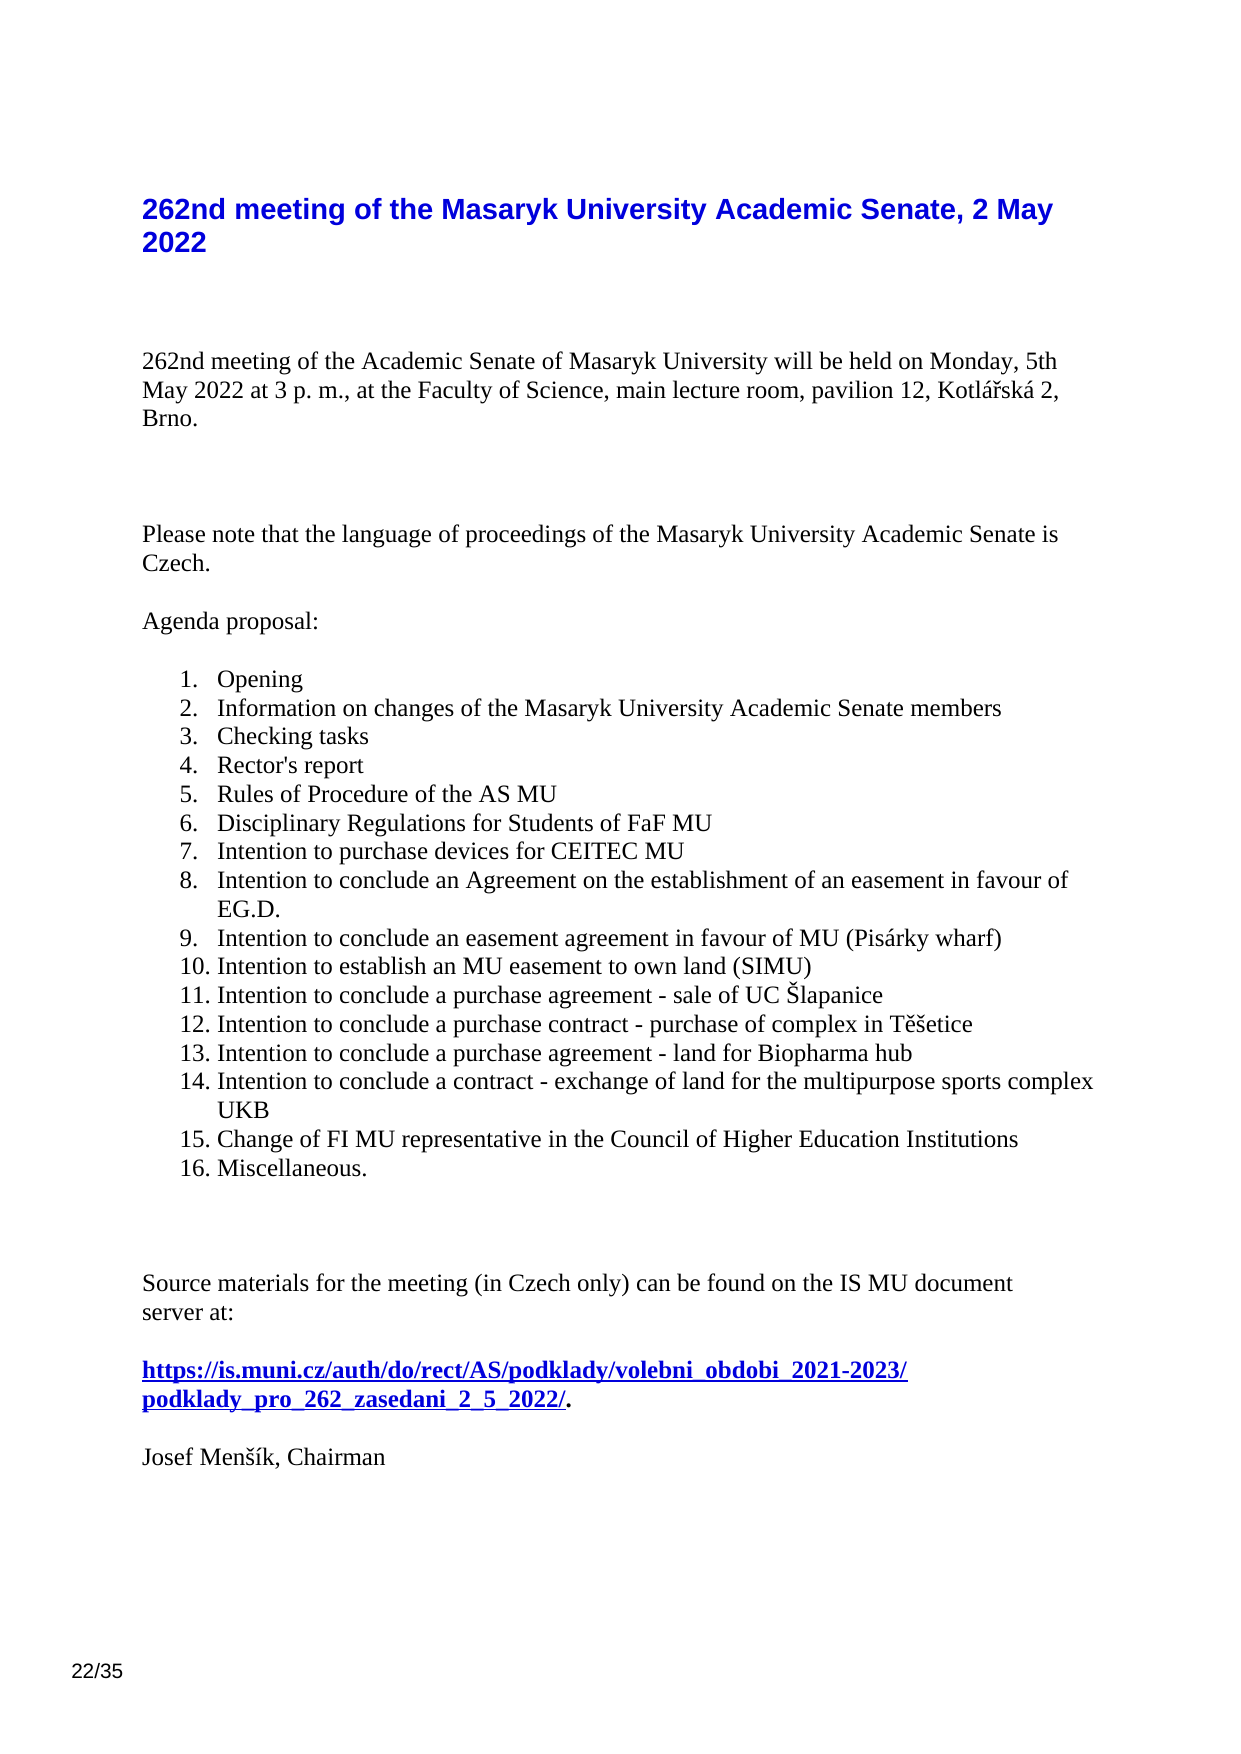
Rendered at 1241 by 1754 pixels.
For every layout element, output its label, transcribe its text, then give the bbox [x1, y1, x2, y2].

list Change of FI MU representative in the Council of Higher Education Institutions [179, 1124, 1098, 1153]
list Intention to purchase devices for CEITEC MU [179, 836, 1098, 865]
list Opening [179, 664, 1098, 693]
text 262nd meeting of the Academic Senate of Masaryk University will be held on Monday, 5th May 2022 at 3 p. m., at the Faculty of Science, main lecture room, pavilion 12, Kotlářská 2, Brno. [142, 346, 1098, 432]
text Source materials for the meeting (in Czech only) can be found on the IS MU document server at: [142, 1268, 1098, 1326]
list Intention to conclude a purchase contract - purchase of complex in Těšetice [179, 1009, 1098, 1038]
list Miscellaneous. [179, 1153, 1098, 1181]
list Intention to conclude a contract - exchange of land for the multipurpose sports complex UKB [179, 1066, 1098, 1124]
text Josef Menšík, Chairman [142, 1442, 1098, 1471]
text https://is.muni.cz/auth/do/rect/AS/podklady/volebni_obdobi_2021-2023/podklady_pro_262_zasedani_2_5_2022/. [142, 1355, 1098, 1413]
subtitle 262nd meeting of the Masaryk University Academic Senate, 2 May 2022 [142, 192, 1098, 259]
list Intention to conclude a purchase agreement - land for Biopharma hub [179, 1038, 1098, 1066]
list Rector's report [179, 750, 1098, 779]
list Intention to conclude an easement agreement in favour of MU (Pisárky wharf) [179, 923, 1098, 951]
list Intention to establish an MU easement to own land (SIMU) [179, 951, 1098, 980]
list Intention to conclude an Agreement on the establishment of an easement in favour of EG.D. [179, 865, 1098, 923]
text Please note that the language of proceedings of the Masaryk University Academic Senate is Czech. [142, 519, 1098, 577]
list Intention to conclude a purchase agreement - sale of UC Šlapanice [179, 980, 1098, 1009]
list Rules of Procedure of the AS MU [179, 779, 1098, 808]
text Agenda proposal: [142, 606, 1098, 635]
list Checking tasks [179, 721, 1098, 750]
list Information on changes of the Masaryk University Academic Senate members [179, 693, 1098, 721]
list Disciplinary Regulations for Students of FaF MU [179, 808, 1098, 836]
